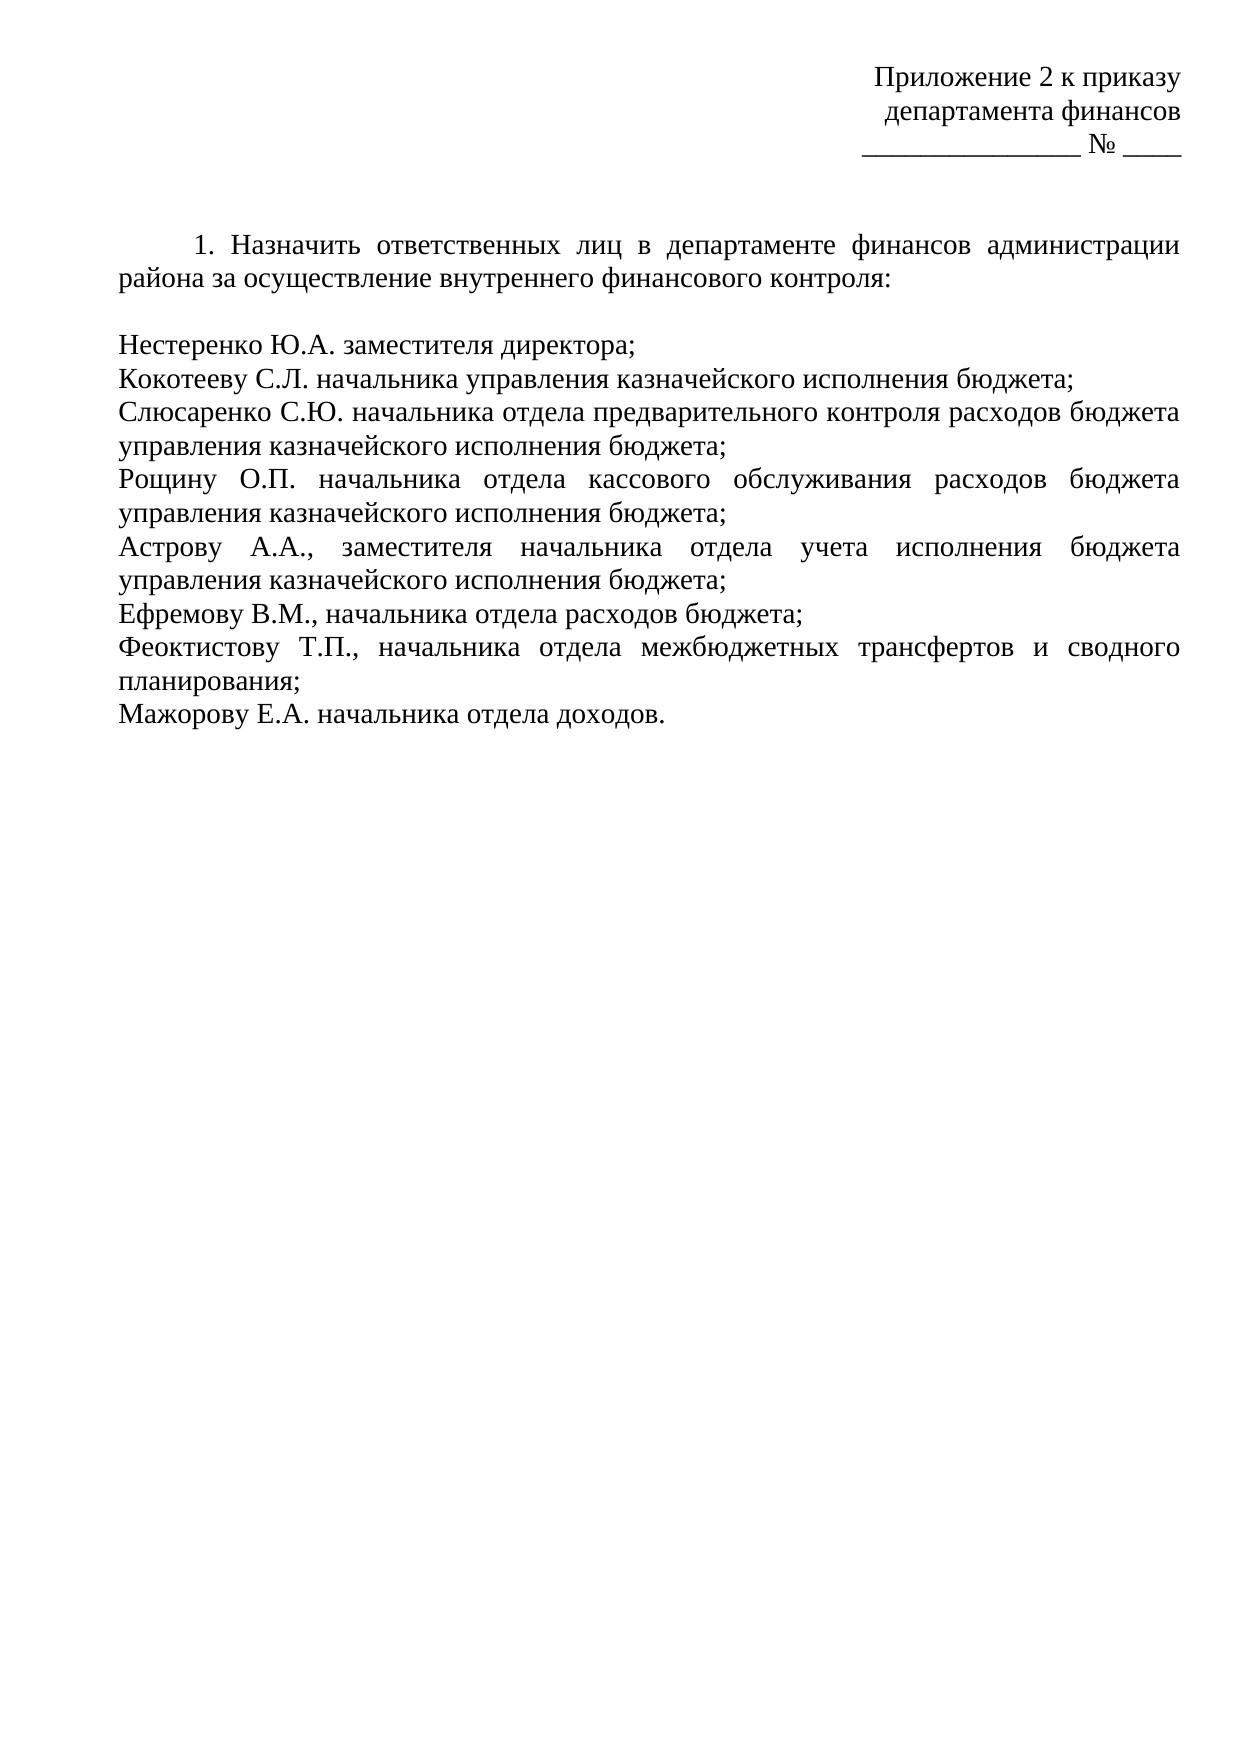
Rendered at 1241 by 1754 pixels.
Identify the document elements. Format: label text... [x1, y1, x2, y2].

text департамента финансов [118, 93, 1181, 126]
text Рощину О.П. начальника отдела кассового обслуживания расходов бюджета управления казначейского исполнения бюджета; [118, 462, 1181, 529]
text Кокотееву С.Л. начальника управления казначейского исполнения бюджета; [118, 361, 1181, 394]
text Слюсаренко С.Ю. начальника отдела предварительного контроля расходов бюджета управления казначейского исполнения бюджета; [118, 394, 1181, 462]
text Феоктистову Т.П., начальника отдела межбюджетных трансфертов и сводного планирования; [118, 629, 1181, 696]
text 1. Назначить ответственных лиц в департаменте финансов администрации района за осуществление внутреннего финансового контроля: [118, 227, 1181, 294]
text Приложение 2 к приказу [118, 59, 1181, 93]
text Ефремову В.М., начальника отдела расходов бюджета; [118, 596, 1181, 629]
text Мажорову Е.А. начальника отдела доходов. [118, 696, 1181, 730]
text Астрову А.А., заместителя начальника отдела учета исполнения бюджета управления казначейского исполнения бюджета; [118, 529, 1181, 596]
text _______________ № ____ [118, 126, 1181, 160]
text Нестеренко Ю.А. заместителя директора; [118, 327, 1181, 361]
